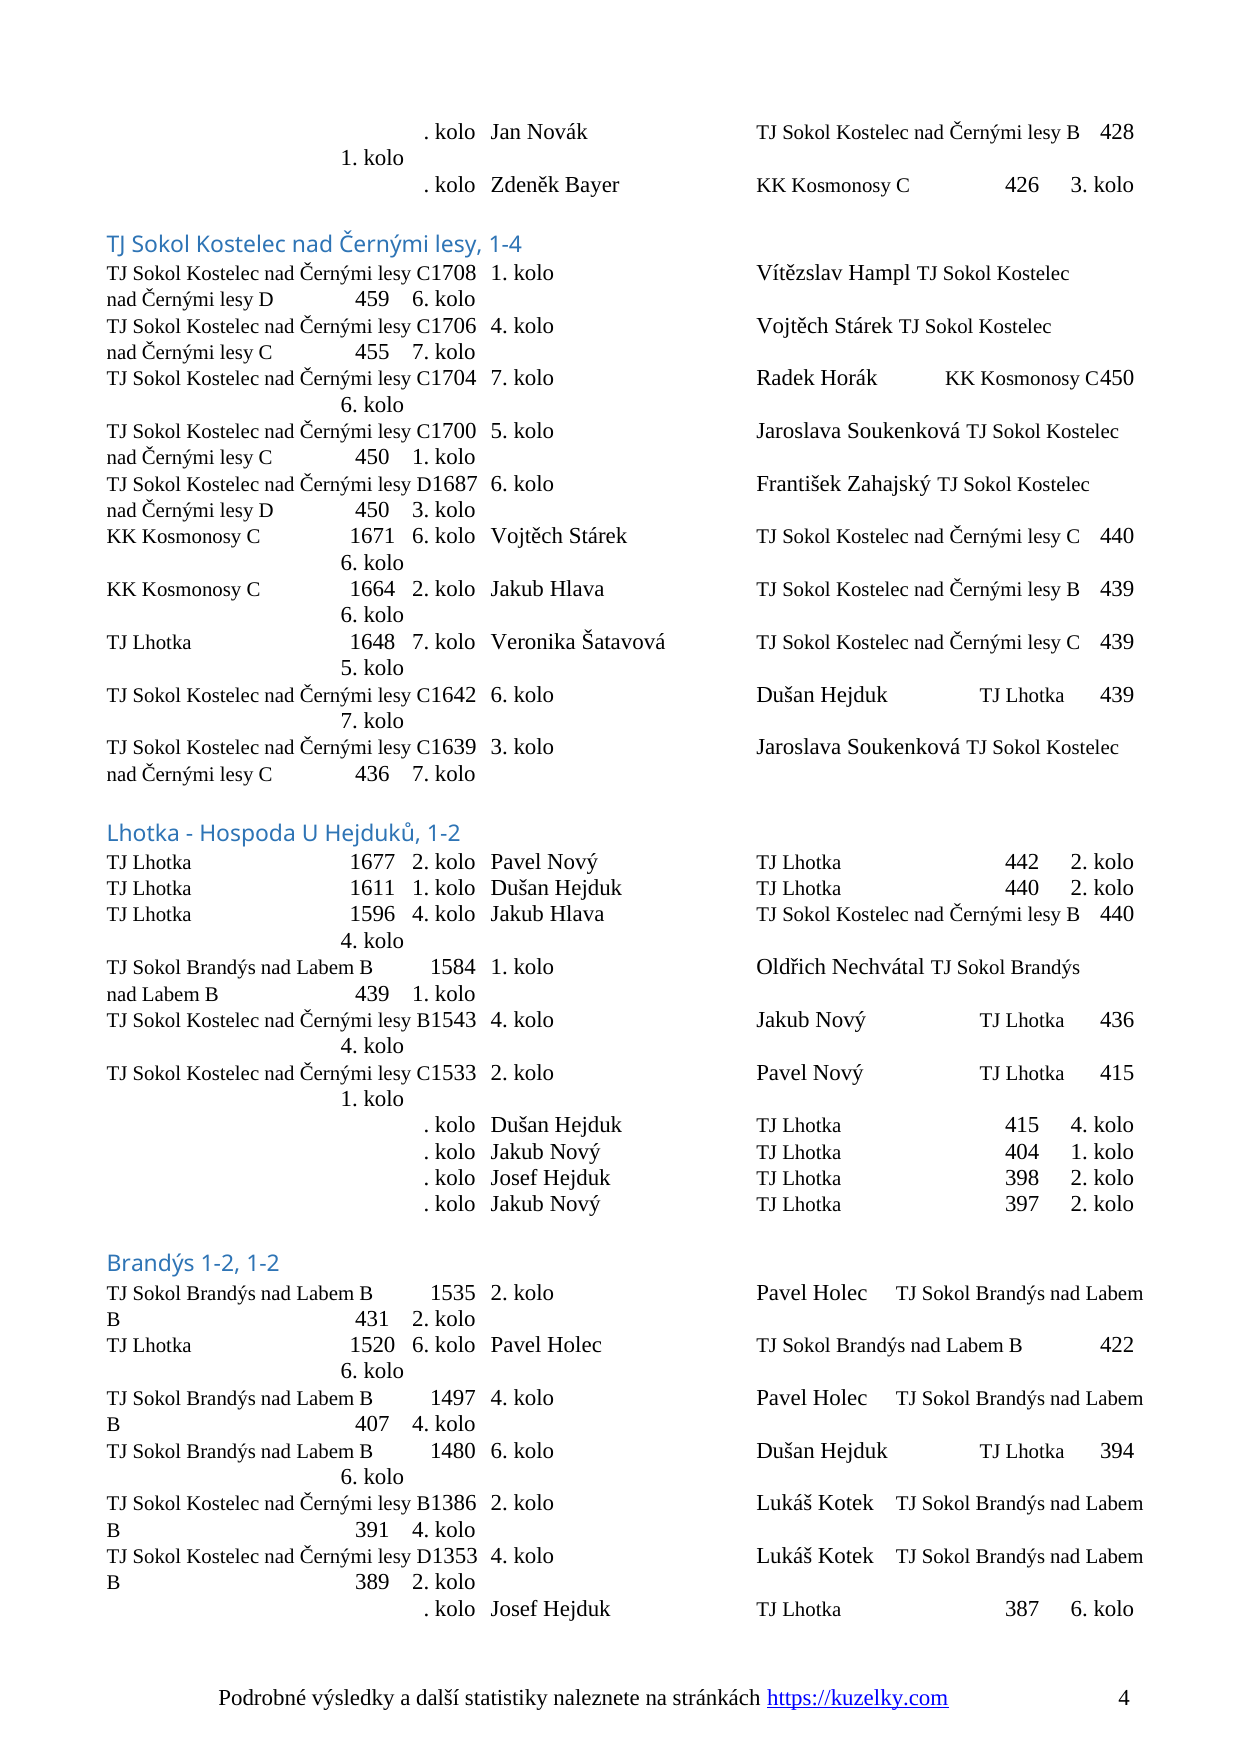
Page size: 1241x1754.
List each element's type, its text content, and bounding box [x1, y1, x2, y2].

text TJ Sokol Brandýs nad Labem B 1584 1. kolo Oldřich Nechvátal TJ Sokol Brandýs nad Labem B 439 1. kolo [106, 953, 1134, 1006]
text . kolo Jakub Nový TJ Lhotka 404 1. kolo [106, 1138, 1134, 1164]
text . kolo Jan Novák TJ Sokol Kostelec nad Černými lesy B 428 1. kolo [106, 118, 1134, 171]
text TJ Sokol Kostelec nad Černými lesy C 1642 6. kolo Dušan Hejduk TJ Lhotka 439 7. kolo [106, 681, 1134, 733]
text . kolo Dušan Hejduk TJ Lhotka 415 4. kolo [106, 1111, 1134, 1138]
text TJ Sokol Kostelec nad Černými lesy D 1353 4. kolo Lukáš Kotek TJ Sokol Brandýs nad Labem B 389 2. kolo [106, 1542, 1134, 1595]
text TJ Sokol Kostelec nad Černými lesy C 1708 1. kolo Vítězslav Hampl TJ Sokol Kostelec nad Černými lesy D 459 6. kolo [106, 259, 1134, 312]
text TJ Sokol Kostelec nad Černými lesy C 1700 5. kolo Jaroslava Soukenková TJ Sokol Kostelec nad Černými lesy C 450 1. kolo [106, 417, 1134, 470]
text TJ Sokol Kostelec nad Černými lesy C 1706 4. kolo Vojtěch Stárek TJ Sokol Kostelec nad Černými lesy C 455 7. kolo [106, 312, 1134, 364]
text . kolo Zdeněk Bayer KK Kosmonosy C 426 3. kolo [106, 171, 1134, 197]
text TJ Sokol Brandýs nad Labem B 1535 2. kolo Pavel Holec TJ Sokol Brandýs nad Labem B 431 2. kolo [106, 1278, 1134, 1331]
subtitle Lhotka - Hospoda U Hejduků, 1-2 [106, 817, 1134, 848]
text TJ Sokol Kostelec nad Černými lesy B 1386 2. kolo Lukáš Kotek TJ Sokol Brandýs nad Labem B 391 4. kolo [106, 1489, 1134, 1542]
text . kolo Josef Hejduk TJ Lhotka 398 2. kolo [106, 1164, 1134, 1190]
subtitle TJ Sokol Kostelec nad Černými lesy, 1-4 [106, 228, 1134, 259]
subtitle Brandýs 1-2, 1-2 [106, 1247, 1134, 1278]
text TJ Sokol Kostelec nad Černými lesy D 1687 6. kolo František Zahajský TJ Sokol Kostelec nad Černými lesy D 450 3. kolo [106, 470, 1134, 522]
text TJ Lhotka 1677 2. kolo Pavel Nový TJ Lhotka 442 2. kolo [106, 848, 1134, 874]
text KK Kosmonosy C 1671 6. kolo Vojtěch Stárek TJ Sokol Kostelec nad Černými lesy C 440 6. kolo [106, 522, 1134, 575]
text TJ Lhotka 1648 7. kolo Veronika Šatavová TJ Sokol Kostelec nad Černými lesy C 439 5. kolo [106, 628, 1134, 681]
text . kolo Jakub Nový TJ Lhotka 397 2. kolo [106, 1190, 1134, 1217]
text TJ Sokol Kostelec nad Černými lesy B 1543 4. kolo Jakub Nový TJ Lhotka 436 4. kolo [106, 1006, 1134, 1059]
text TJ Sokol Brandýs nad Labem B 1497 4. kolo Pavel Holec TJ Sokol Brandýs nad Labem B 407 4. kolo [106, 1384, 1134, 1437]
text TJ Sokol Kostelec nad Černými lesy C 1704 7. kolo Radek Horák KK Kosmonosy C 450 6. kolo [106, 364, 1134, 417]
text KK Kosmonosy C 1664 2. kolo Jakub Hlava TJ Sokol Kostelec nad Černými lesy B 439 6. kolo [106, 575, 1134, 628]
text TJ Lhotka 1596 4. kolo Jakub Hlava TJ Sokol Kostelec nad Černými lesy B 440 4. kolo [106, 901, 1134, 953]
text TJ Lhotka 1520 6. kolo Pavel Holec TJ Sokol Brandýs nad Labem B 422 6. kolo [106, 1331, 1134, 1384]
text TJ Sokol Kostelec nad Černými lesy C 1639 3. kolo Jaroslava Soukenková TJ Sokol Kostelec nad Černými lesy C 436 7. kolo [106, 733, 1134, 786]
text . kolo Josef Hejduk TJ Lhotka 387 6. kolo [106, 1595, 1134, 1621]
text TJ Sokol Brandýs nad Labem B 1480 6. kolo Dušan Hejduk TJ Lhotka 394 6. kolo [106, 1437, 1134, 1489]
text TJ Lhotka 1611 1. kolo Dušan Hejduk TJ Lhotka 440 2. kolo [106, 874, 1134, 901]
text TJ Sokol Kostelec nad Černými lesy C 1533 2. kolo Pavel Nový TJ Lhotka 415 1. kolo [106, 1059, 1134, 1111]
